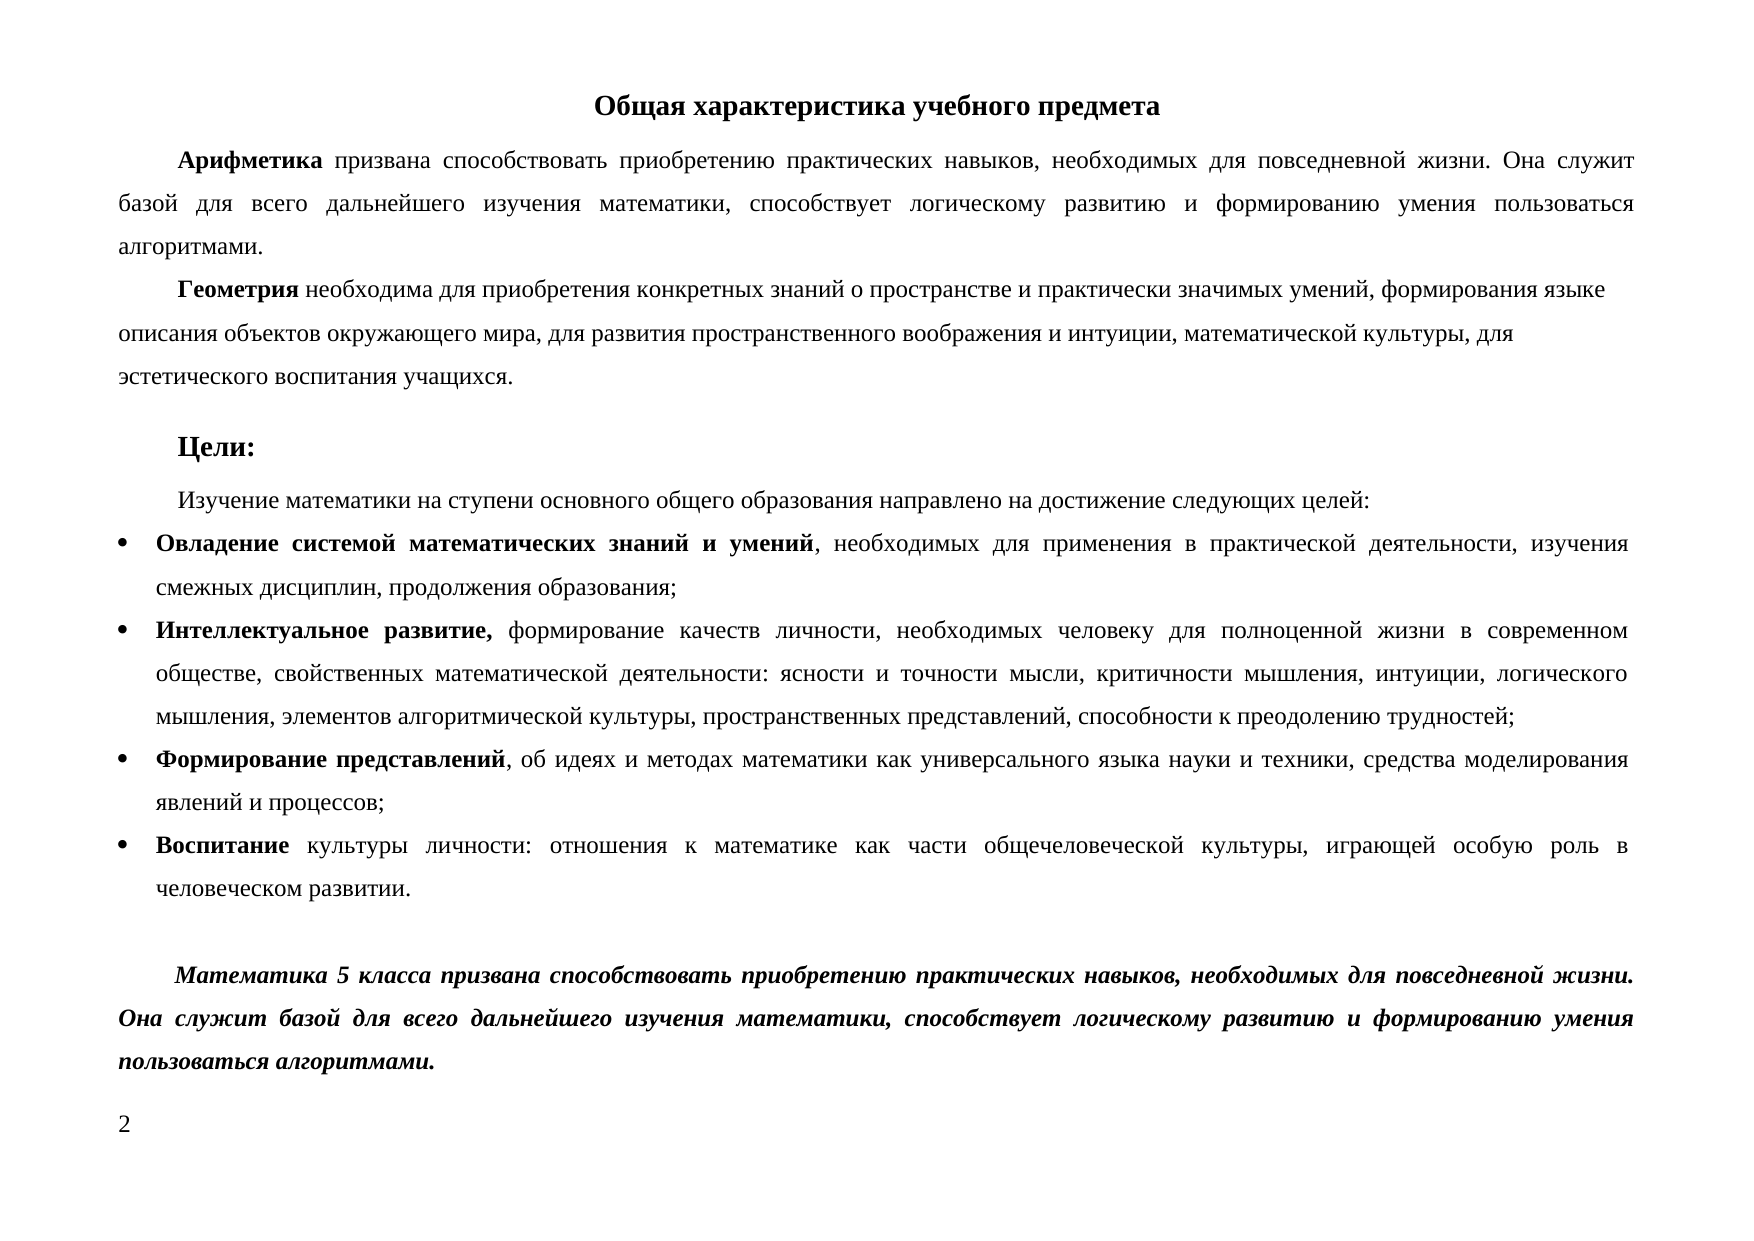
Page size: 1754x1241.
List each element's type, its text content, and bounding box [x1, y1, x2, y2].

text Изучение математики на ступени основного общего образования направлено на достижение следующих целей: [118, 485, 1636, 514]
subtitle Общая характеристика учебного предмета [118, 88, 1636, 122]
subtitle Арифметика призвана способствовать приобретению практических навыков, необходимых для повседневной жизни. Она служит базой для всего дальнейшего изучения математики, способствует логическому развитию и формированию умения пользоваться алгоритмами. [118, 145, 1636, 260]
text Геометрия необходима для приобретения конкретных знаний о пространстве и практически значимых умений, формирования языке описания объектов окружающего мира, для развития пространственного воображения и интуиции, математической культуры, для эстетического воспитания учащихся. [118, 274, 1636, 389]
text Математика 5 класса призвана способствовать приобретению практических навыков, необходимых для повседневной жизни. Она служит базой для всего дальнейшего изучения математики, способствует логическому развитию и формированию умения пользоваться алгоритмами. [118, 960, 1636, 1075]
list Формирование представлений, об идеях и методах математики как универсального языка науки и техники, средства моделирования явлений и процессов; [118, 744, 1630, 816]
list Интеллектуальное развитие, формирование качеств личности, необходимых человеку для полноценной жизни в современном обществе, свойственных математической деятельности: ясности и точности мысли, критичности мышления, интуиции, логического мышления, элементов алгоритмической культуры, пространственных представлений, способности к преодолению трудностей; [118, 615, 1630, 730]
list Воспитание культуры личности: отношения к математике как части общечеловеческой культуры, играющей особую роль в человеческом развитии. [118, 830, 1630, 902]
subtitle Цели: [118, 429, 1636, 462]
list Овладение системой математических знаний и умений, необходимых для применения в практической деятельности, изучения смежных дисциплин, продолжения образования; [118, 528, 1630, 600]
